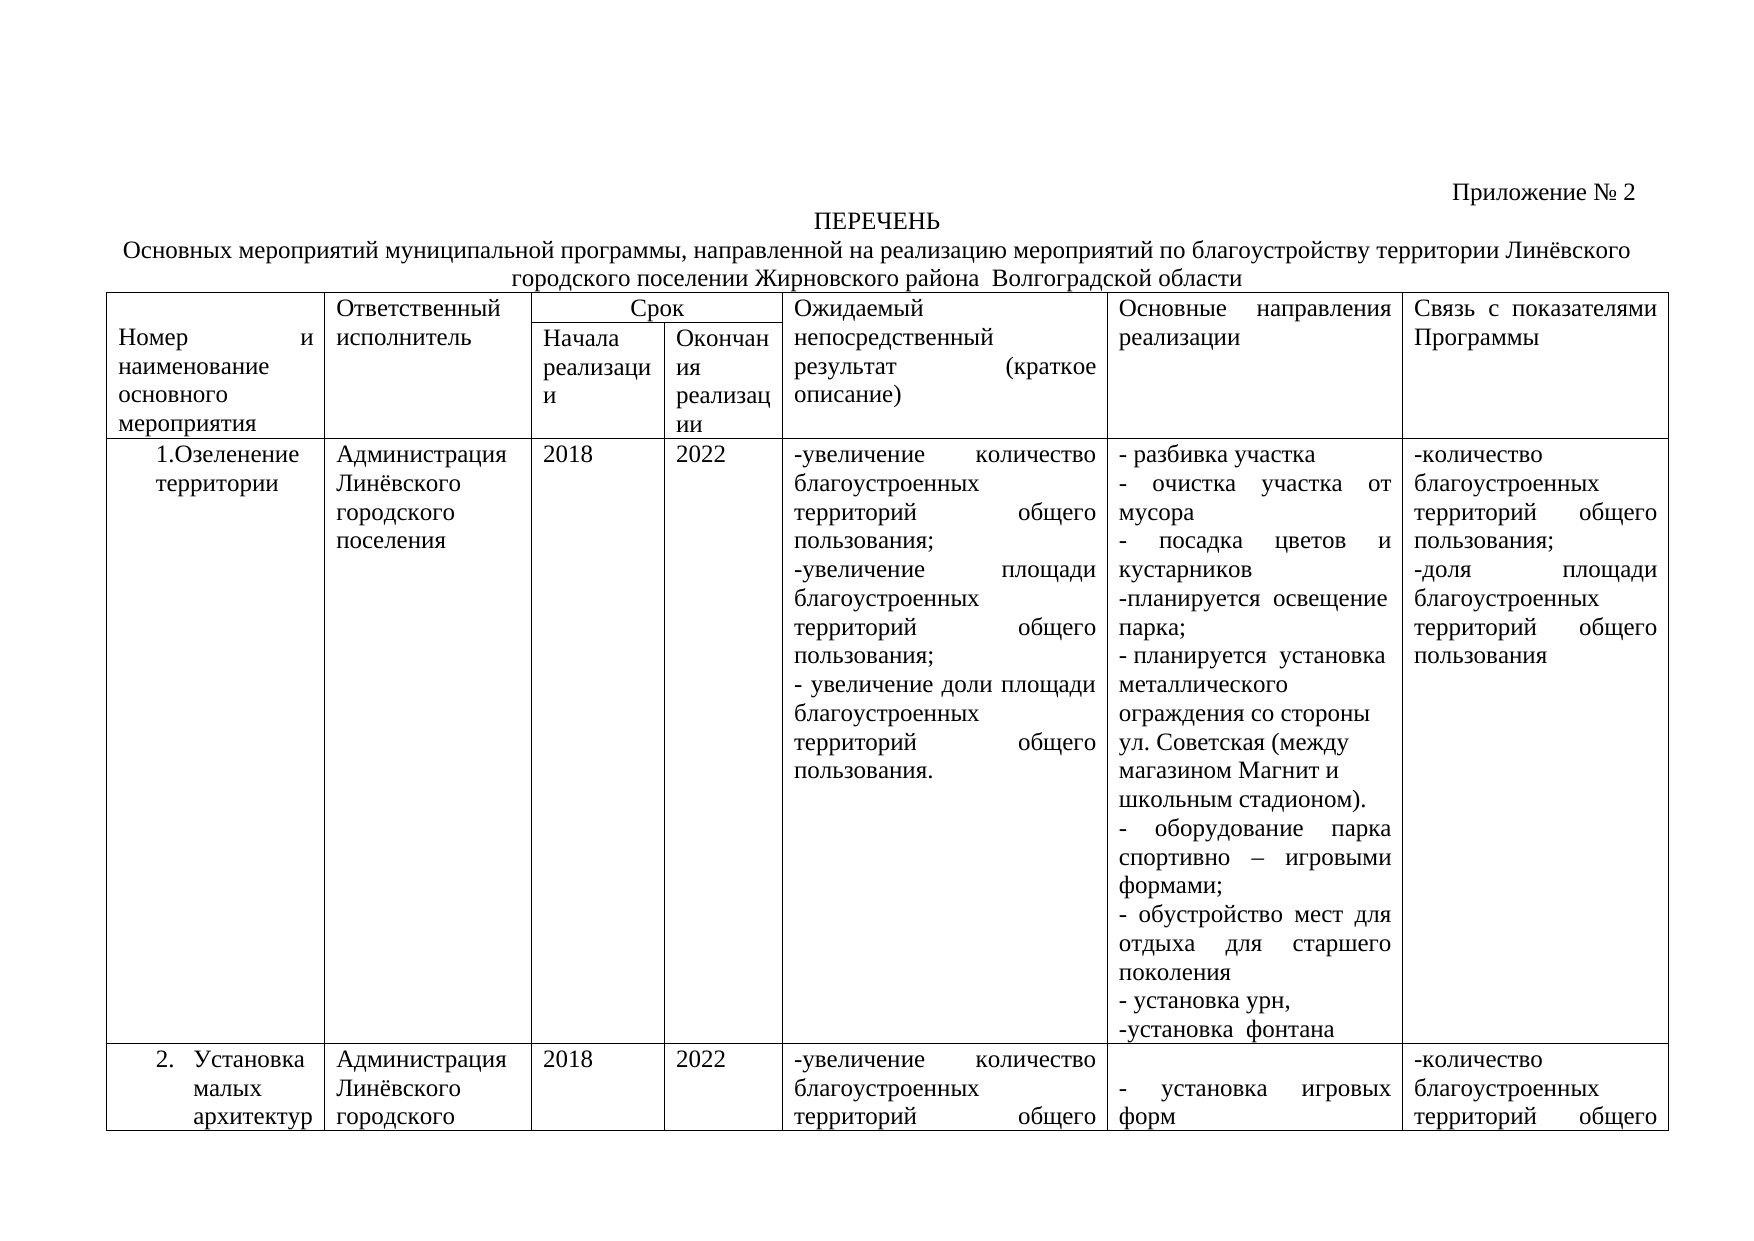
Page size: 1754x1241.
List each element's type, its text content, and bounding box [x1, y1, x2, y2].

table_cell 2018 [532, 1044, 664, 1130]
table_header Связь с показателями Программы [1403, 293, 1668, 438]
table_cell Окончания реализации [665, 323, 782, 438]
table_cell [1403, 1044, 1668, 1130]
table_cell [107, 1044, 324, 1130]
table_cell Администрация Линёвского городского поселения [325, 439, 531, 1043]
table_cell 2022 [665, 1044, 782, 1130]
table_cell - разбивка участка - очистка участка от мусора - посадка цветов и кустарников -планируется освещение парка; - планируется установка металлического ограждения со стороны ул. Советская (между магазином Магнит и школьным стадионом). - оборудование парка спортивно – игровыми формами; - обустройство мест для отдыха для старшего поколения - установка урн, -установка фонтана [1108, 439, 1402, 1043]
text Основных мероприятий муниципальной программы, направленной на реализацию мероприятий по благоустройству территории Линёвского городского поселении Жирновского района Волгоградской области [118, 235, 1636, 292]
table_cell 2018 [532, 439, 664, 1043]
table_cell 2022 [665, 439, 782, 1043]
table_header Номер и наименование основного мероприятия [107, 293, 324, 438]
table_cell 1.Озеленение территории [107, 439, 324, 1043]
table_header Ожидаемый непосредственный результат (краткое описание) [783, 293, 1107, 438]
table_cell Начала реализации [532, 323, 664, 438]
table_header Срок [532, 293, 782, 322]
table_header Ответственный исполнитель [325, 293, 531, 438]
table_header Основные направления реализации [1108, 293, 1402, 438]
table_cell -количество благоустроенных территорий общего пользования; -доля площади благоустроенных территорий общего пользования [1403, 439, 1668, 1043]
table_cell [325, 1044, 531, 1130]
text Приложение № 2 [738, 177, 1636, 206]
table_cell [1108, 1044, 1402, 1130]
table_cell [783, 1044, 1107, 1130]
text ПЕРЕЧЕНЬ [118, 206, 1636, 235]
